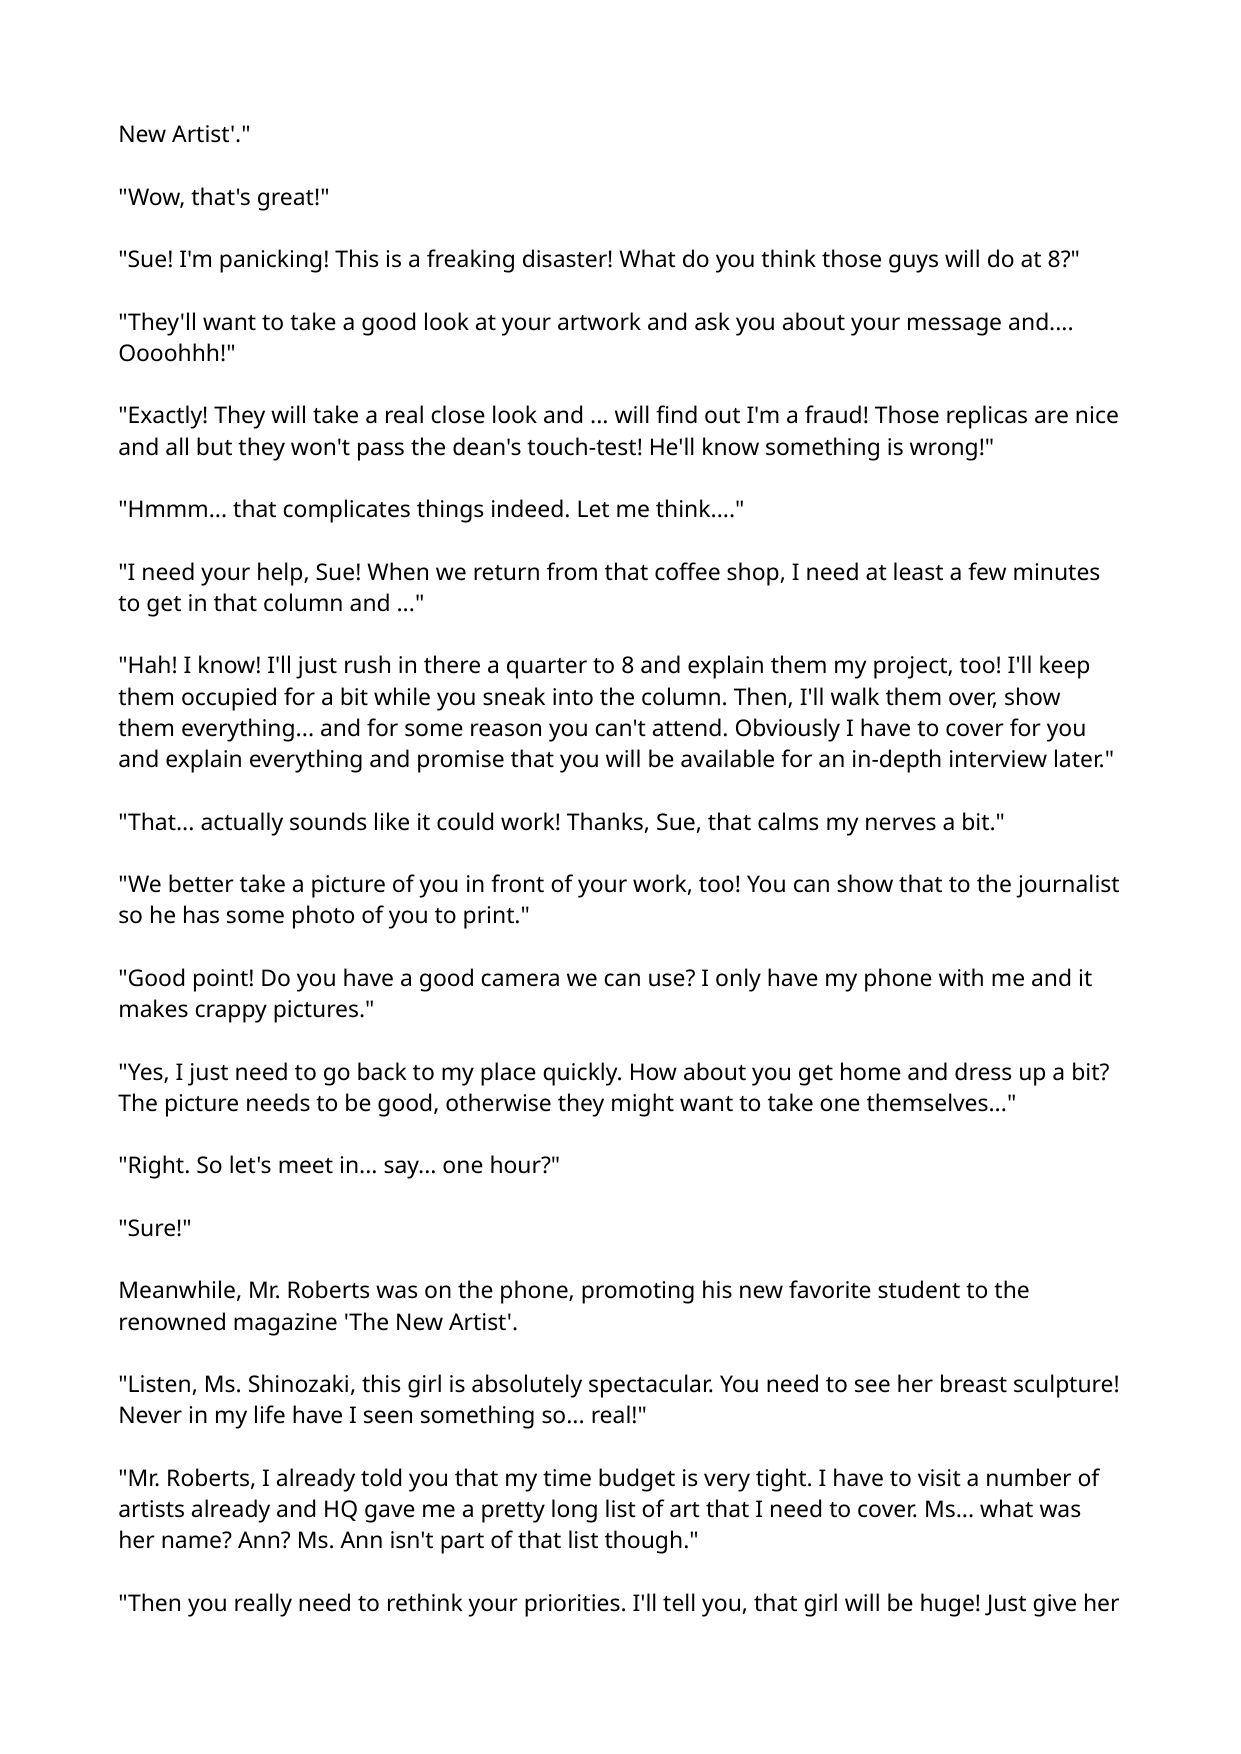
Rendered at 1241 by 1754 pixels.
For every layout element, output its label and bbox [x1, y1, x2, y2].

text [118, 118, 1122, 1618]
